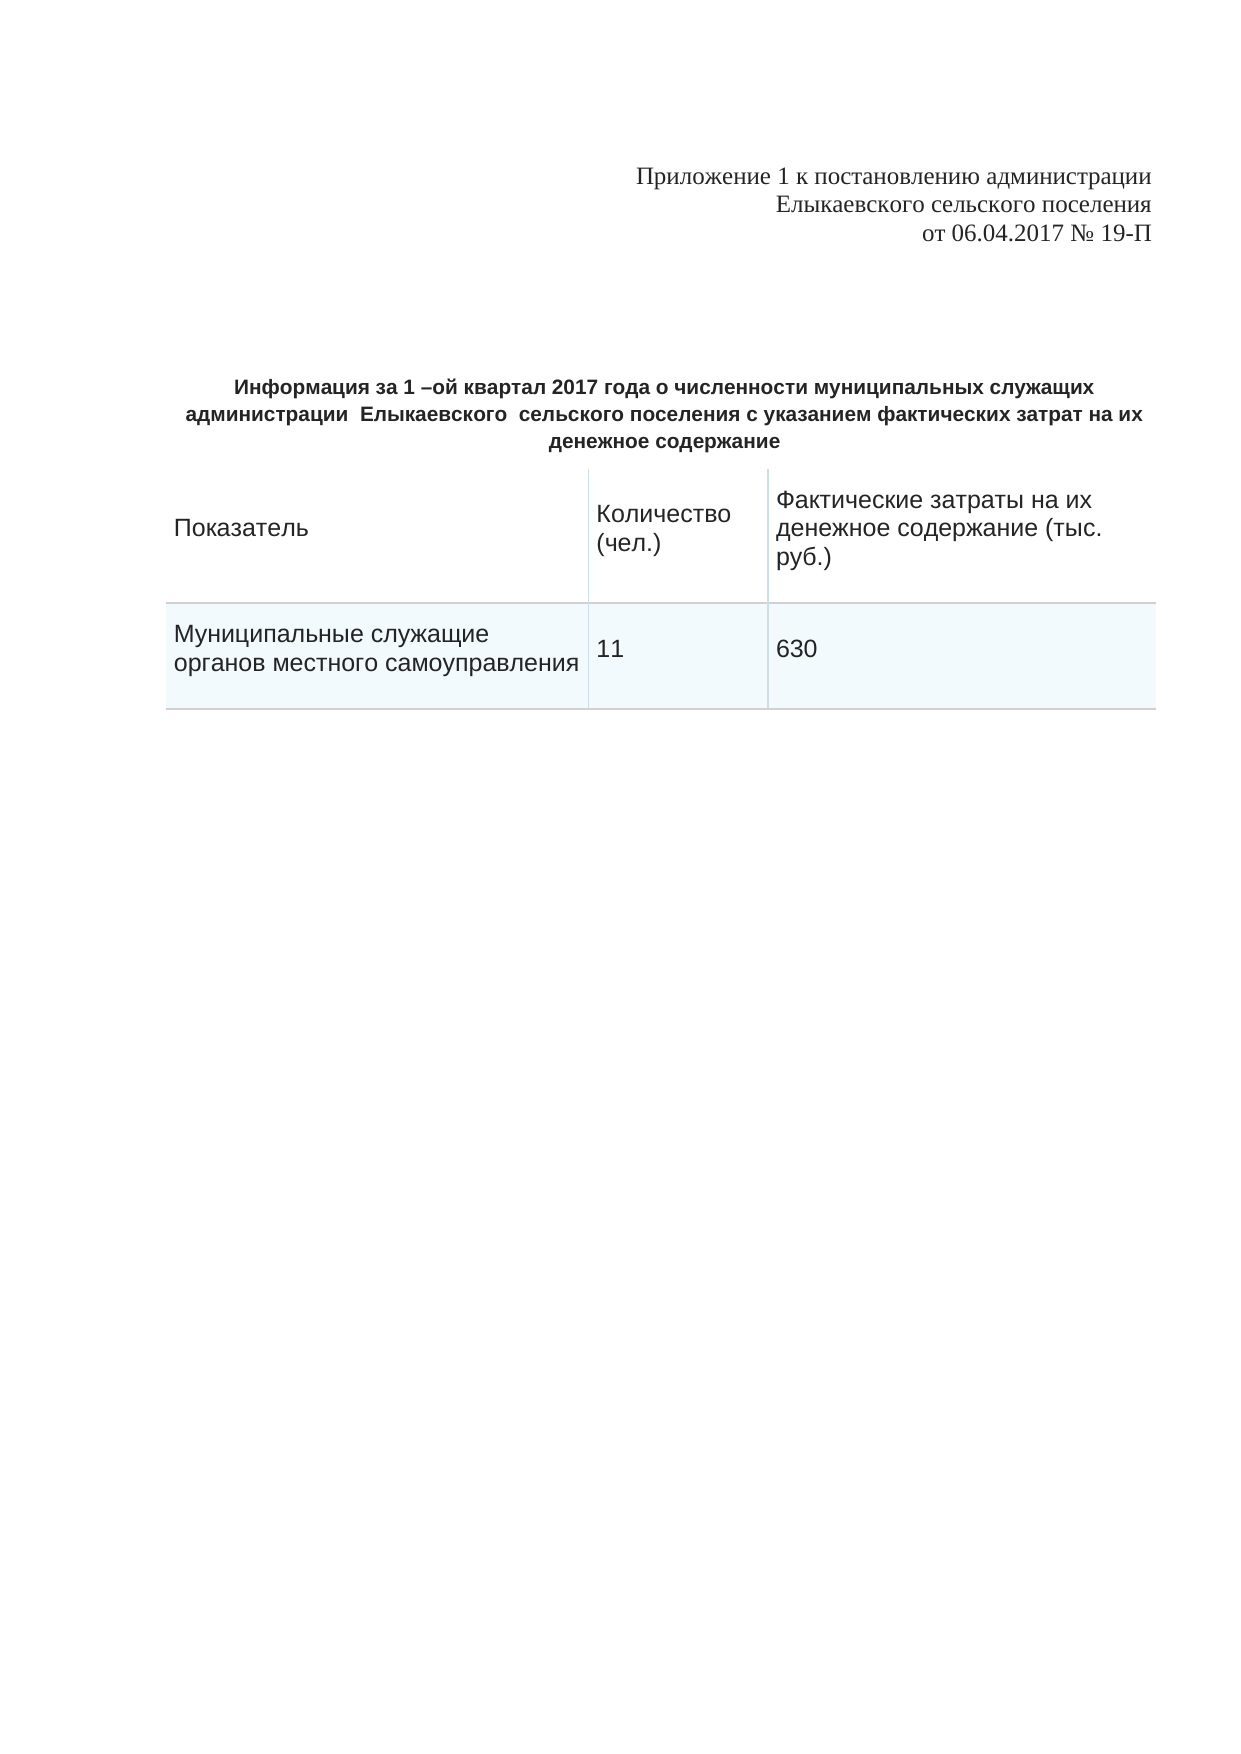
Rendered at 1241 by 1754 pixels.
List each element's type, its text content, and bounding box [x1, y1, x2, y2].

table_header Количество (чел.) [589, 469, 767, 602]
table_cell Муниципальные служащие органов местного самоуправления [166, 604, 588, 708]
table_header Фактические затраты на их денежное содержание (тыс. руб.) [769, 469, 1156, 602]
text Елыкаевского сельского поселения [177, 189, 1152, 218]
text Приложение 1 к постановлению администрации [177, 161, 1152, 189]
table_cell 11 [589, 604, 767, 708]
table_header Показатель [166, 469, 588, 602]
text Информация за 1 –ой квартал 2017 года о численности муниципальных служащих администрации Елыкаевского сельского поселения с указанием фактических затрат на их денежное содержание [177, 372, 1152, 453]
table_cell 630 [769, 604, 1156, 708]
text от 06.04.2017 № 19-П [177, 218, 1152, 247]
